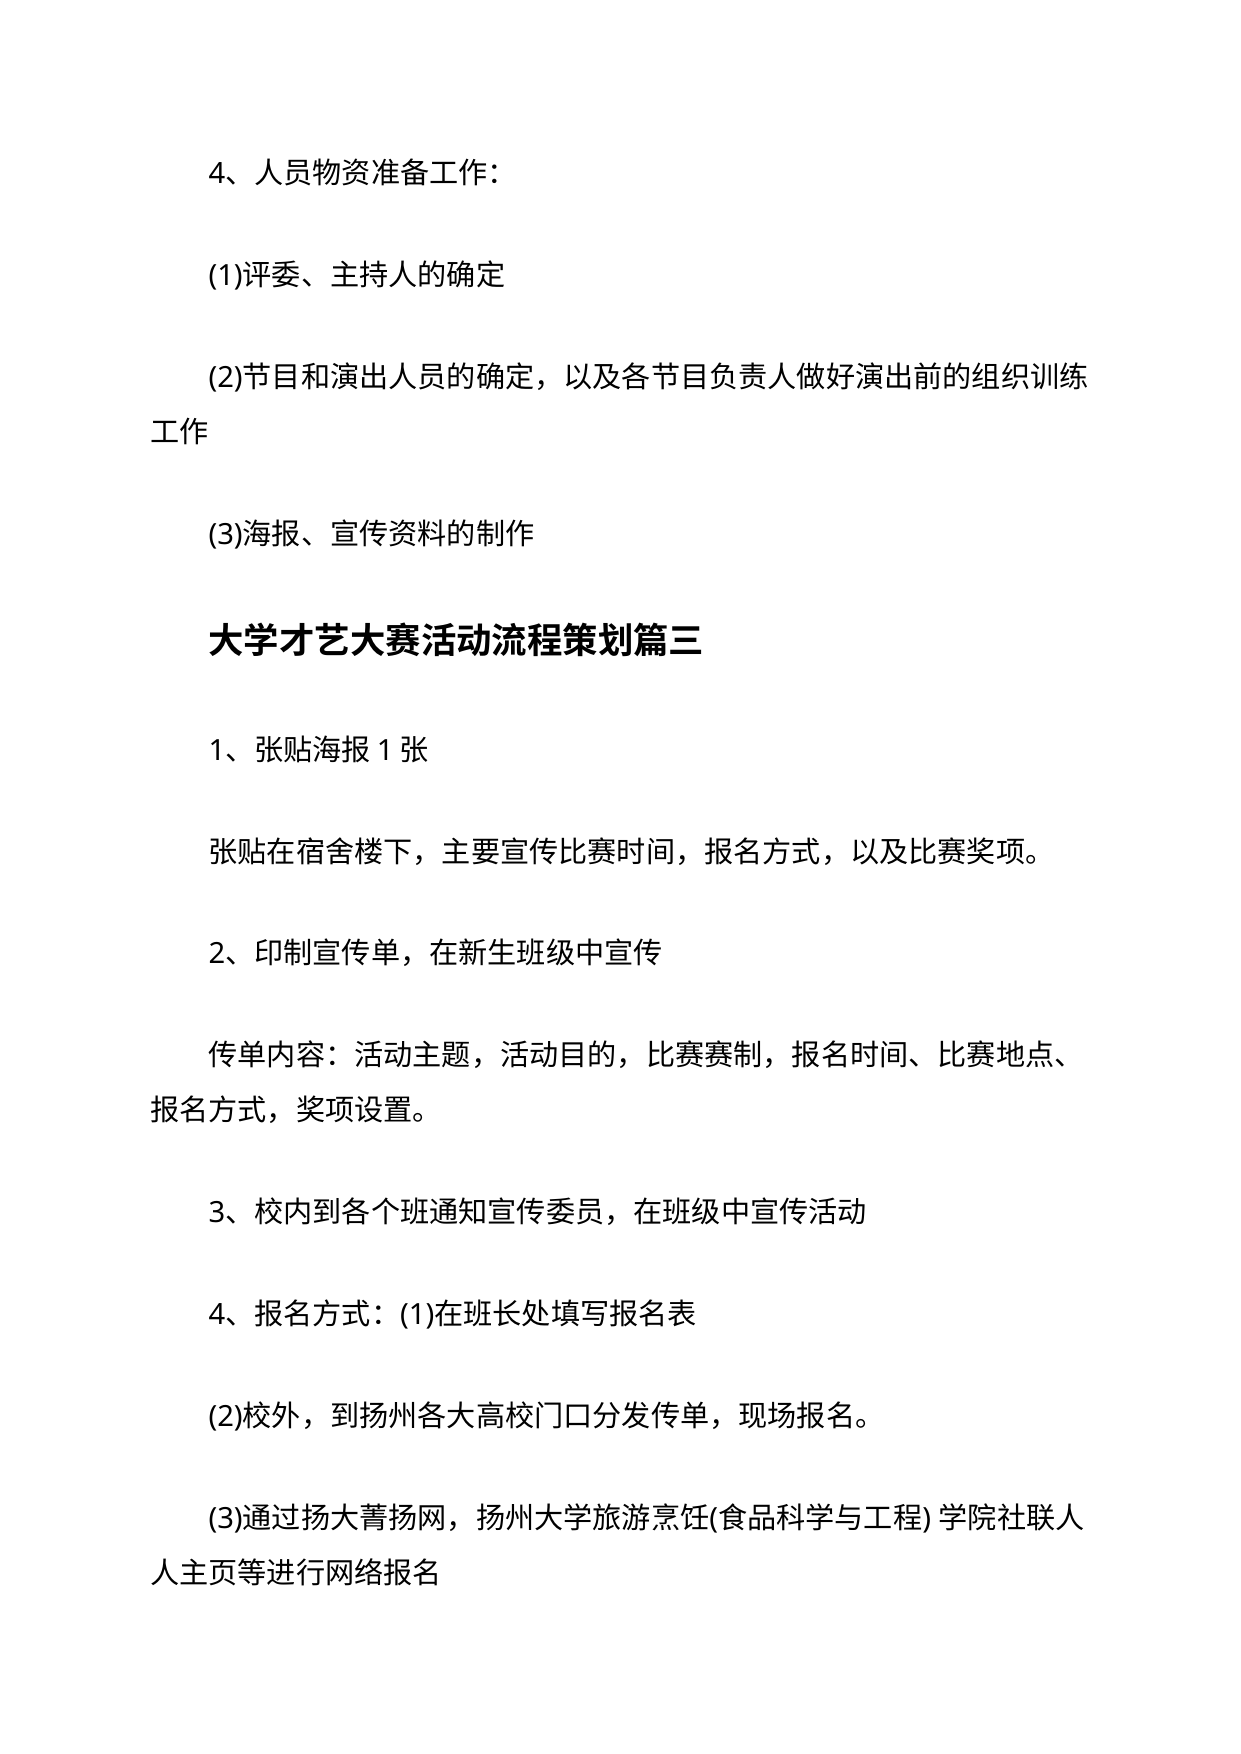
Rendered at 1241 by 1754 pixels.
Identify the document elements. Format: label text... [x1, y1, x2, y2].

text 3、校内到各个班通知宣传委员，在班级中宣传活动 [150, 1188, 1090, 1231]
text 4、报名方式：(1)在班长处填写报名表 [150, 1291, 1090, 1333]
text 4、人员物资准备工作： [150, 150, 1090, 192]
text 张贴在宿舍楼下，主要宣传比赛时间，报名方式，以及比赛奖项。 [150, 828, 1090, 870]
text 传单内容：活动主题，活动目的，比赛赛制，报名时间、比赛地点、报名方式，奖项设置。 [150, 1032, 1090, 1129]
text 大学才艺大赛活动流程策划篇三 [150, 613, 1090, 664]
text (2)节目和演出人员的确定，以及各节目负责人做好演出前的组织训练工作 [150, 354, 1090, 451]
text 1、张贴海报1张 [150, 726, 1090, 768]
text (1)评委、主持人的确定 [150, 252, 1090, 294]
text (2)校外，到扬州各大高校门口分发传单，现场报名。 [150, 1392, 1090, 1435]
text 2、印制宣传单，在新生班级中宣传 [150, 930, 1090, 972]
text (3)通过扬大菁扬网，扬州大学旅游烹饪(食品科学与工程) 学院社联人人主页等进行网络报名 [150, 1494, 1090, 1592]
text (3)海报、宣传资料的制作 [150, 511, 1090, 553]
